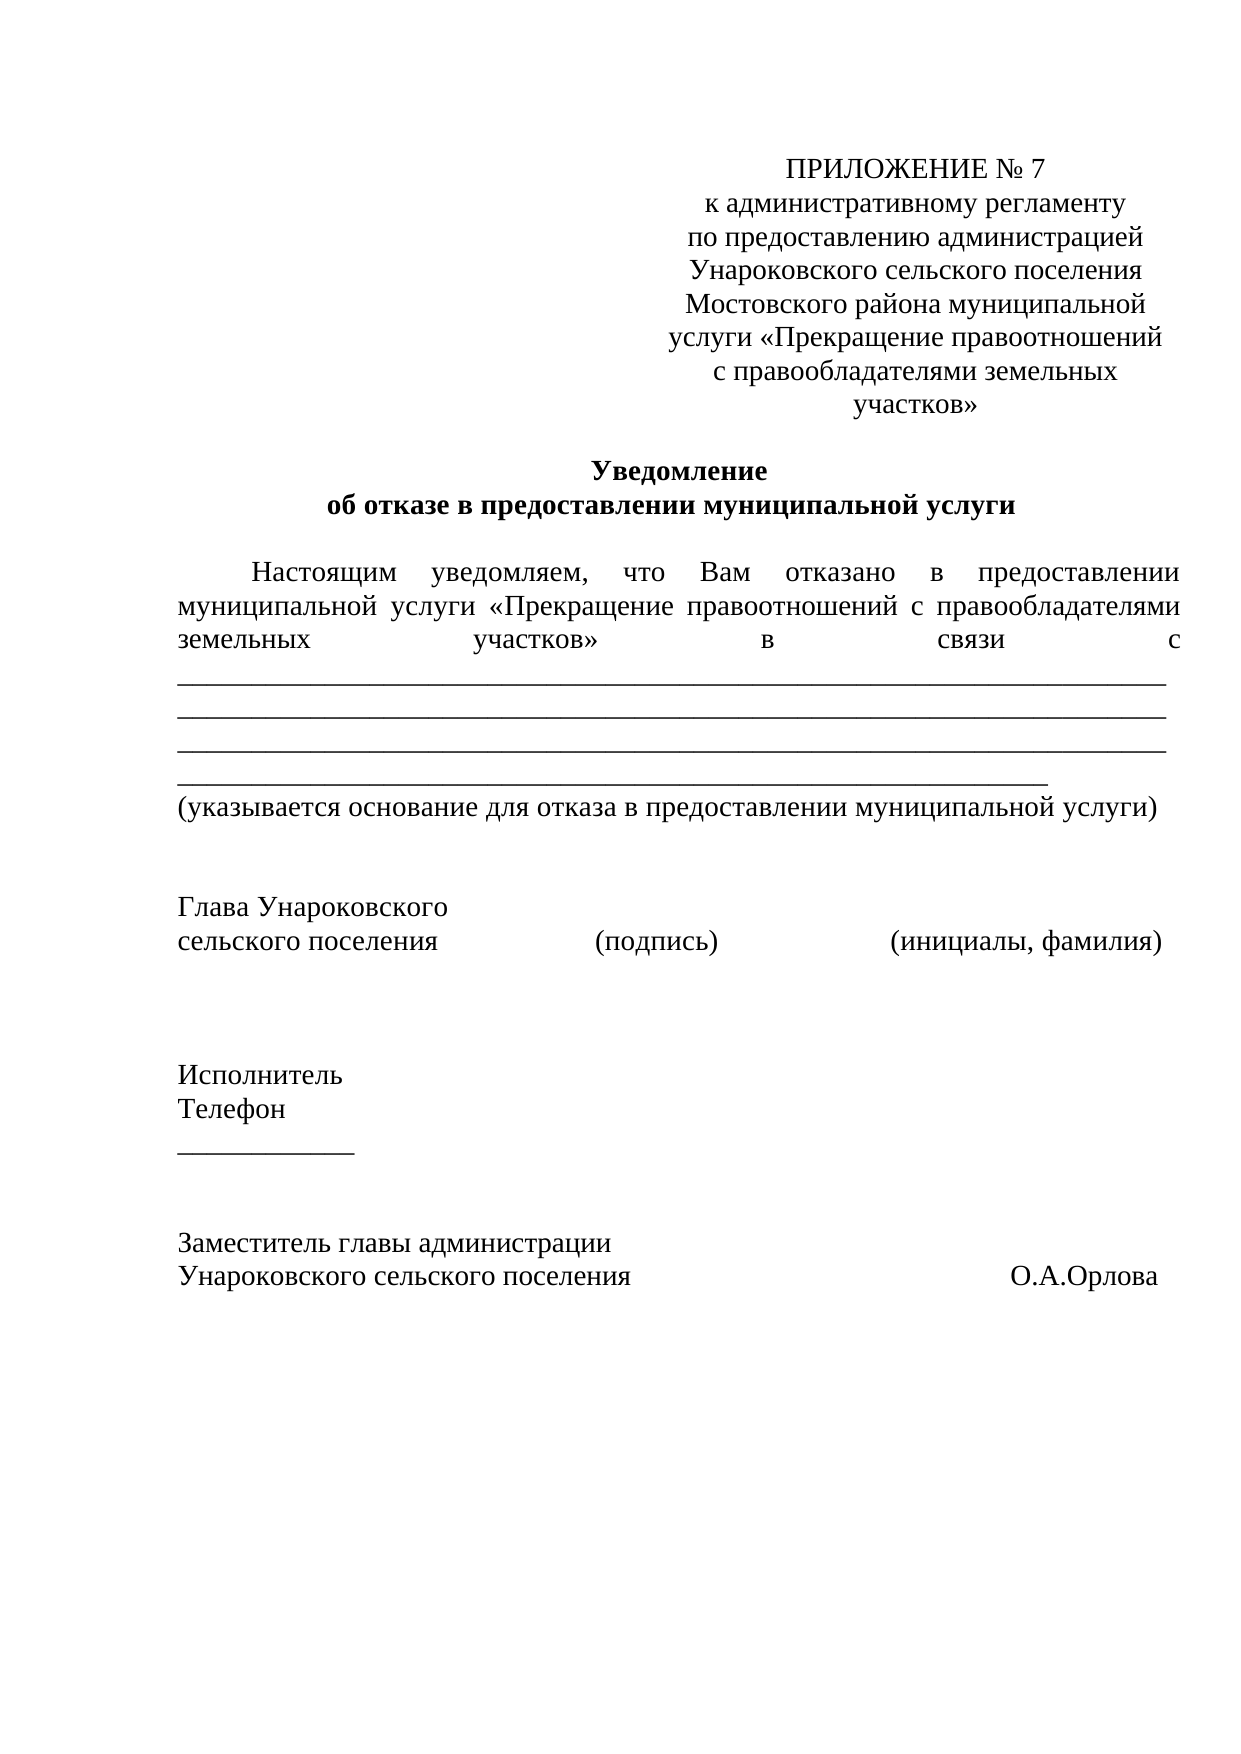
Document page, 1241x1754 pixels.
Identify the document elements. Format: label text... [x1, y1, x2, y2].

text сельского поселения (подпись) (инициалы, фамилия) [177, 923, 1181, 957]
text Телефон [177, 1091, 1181, 1124]
text к административному регламенту [650, 185, 1181, 219]
text Исполнитель [177, 1057, 1181, 1091]
text Заместитель главы администрации [177, 1225, 1181, 1258]
text (указывается основание для отказа в предоставлении муниципальной услуги) [177, 789, 1181, 822]
text Настоящим уведомляем, что Вам отказано в предоставлении муниципальной услуги «Прекращение правоотношений с правообладателями земельных участков» в связи с ____________________________________________________________________________________________________________________________________________________________________________________________________________________________________________________________________ [177, 554, 1181, 789]
text Глава Унароковского [177, 889, 1181, 923]
text ПРИЛОЖЕНИЕ № 7 [650, 152, 1181, 185]
text Уведомление об отказе в предоставлении муниципальной услуги [177, 453, 1181, 521]
text Унароковского сельского поселения О.А.Орлова [177, 1258, 1181, 1292]
text с правообладателями земельных участков» [650, 353, 1181, 420]
text Мостовского района муниципальной [650, 286, 1181, 319]
text Унароковского сельского поселения [650, 252, 1181, 286]
text по предоставлению администрацией [650, 219, 1181, 252]
text ____________ [177, 1124, 1181, 1158]
text услуги «Прекращение правоотношений [650, 319, 1181, 353]
